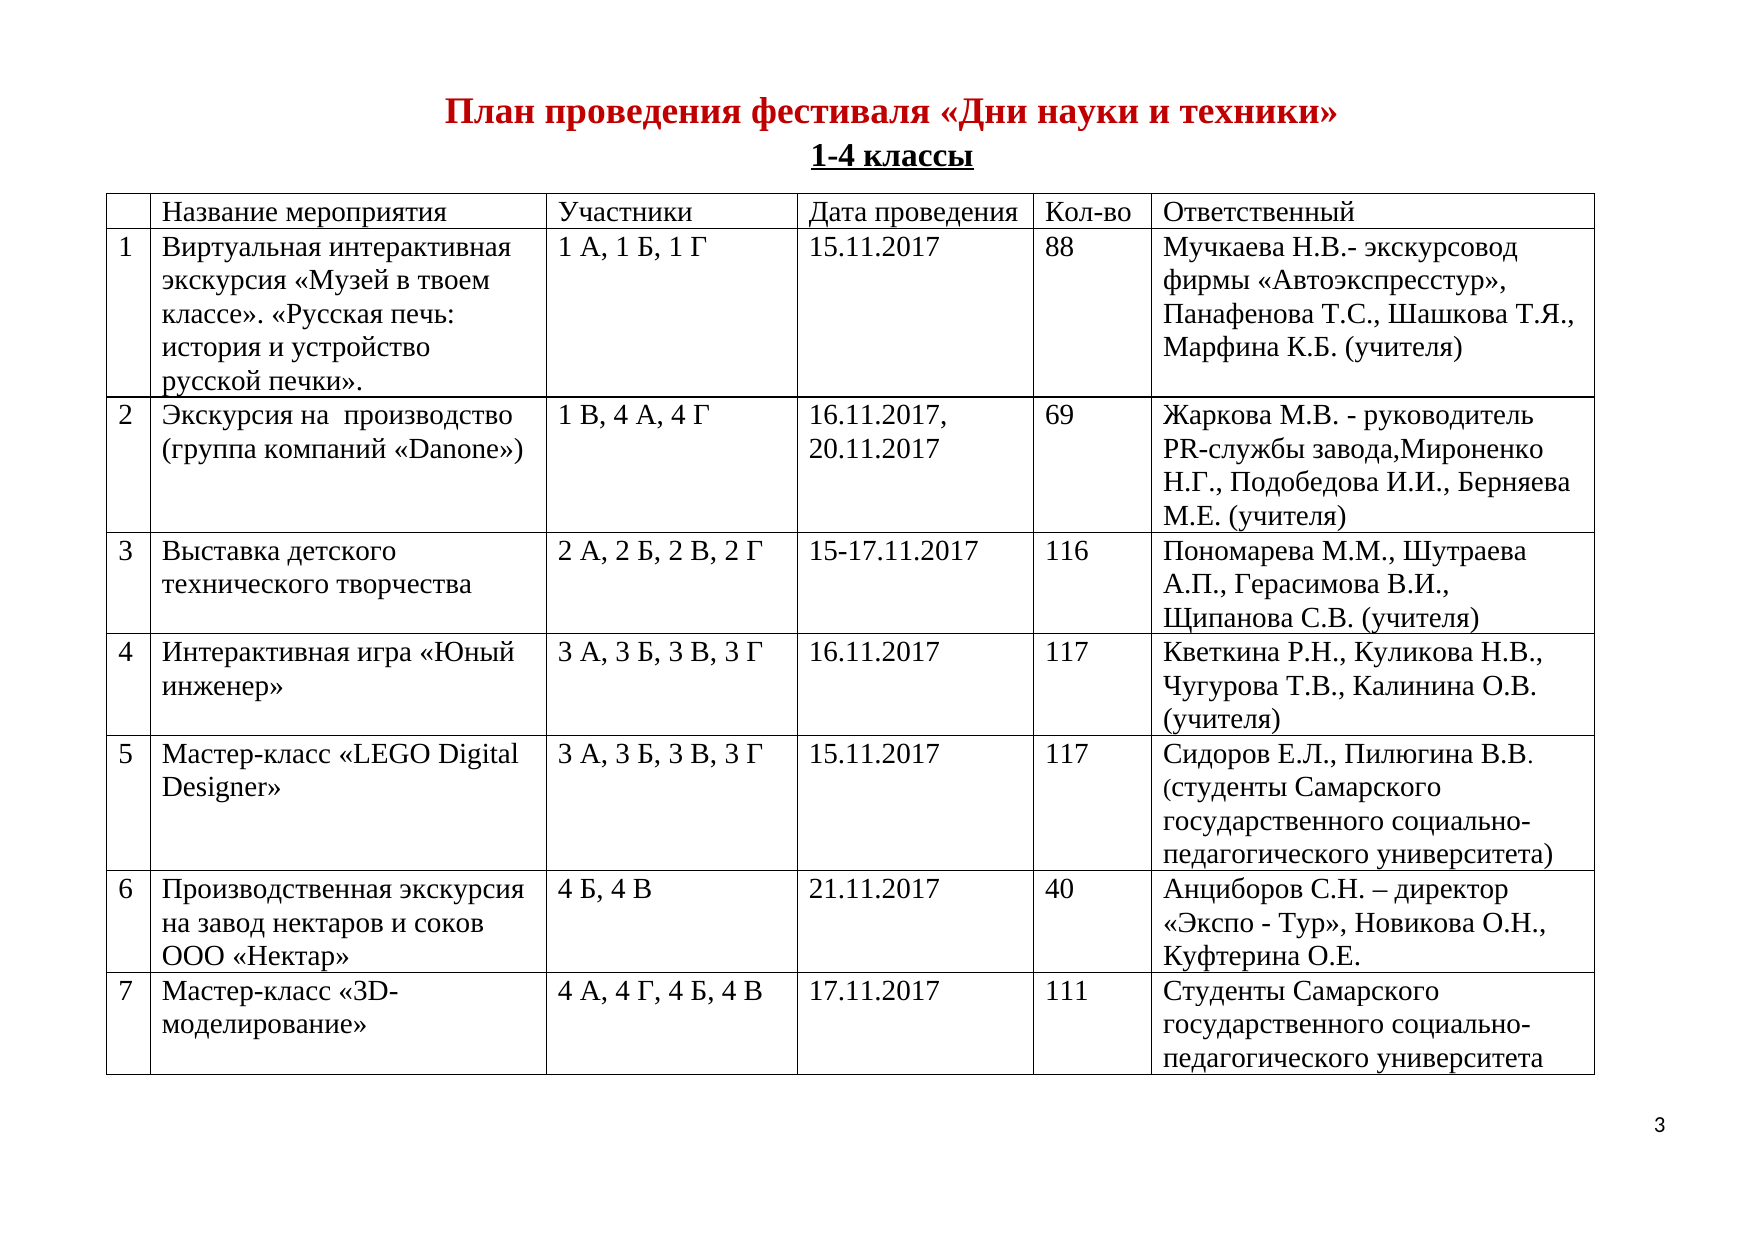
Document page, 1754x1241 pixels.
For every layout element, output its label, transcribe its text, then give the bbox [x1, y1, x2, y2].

table_cell 3 [107, 533, 150, 633]
table_cell 1 [107, 229, 150, 396]
table_header Ответственный [1152, 194, 1594, 228]
table_cell Сидоров Е.Л., Пилюгина В.В. (студенты Самарского государственного социально-педагогического университета) [1152, 736, 1594, 870]
table_cell Анциборов С.Н. – директор «Экспо - Тур», Новикова О.Н., Куфтерина О.Е. [1152, 871, 1594, 972]
table_cell Интерактивная игра «Юный инженер» [151, 634, 546, 735]
table_cell 3 А, 3 Б, 3 В, 3 Г [547, 736, 797, 870]
table_cell 17.11.2017 [798, 973, 1033, 1073]
table_cell 116 [1034, 533, 1151, 633]
table_cell 4 [107, 634, 150, 735]
table_cell Жаркова М.В. - руководитель PR-службы завода,Мироненко Н.Г., Подобедова И.И., Берняева М.Е. (учителя) [1152, 398, 1594, 532]
table_cell 16.11.2017, 20.11.2017 [798, 398, 1033, 532]
text 1-4 классы [118, 135, 1665, 173]
table_cell 117 [1034, 634, 1151, 735]
table_cell 4 А, 4 Г, 4 Б, 4 В [547, 973, 797, 1073]
table_cell 5 [107, 736, 150, 870]
table_cell Студенты Самарского государственного социально-педагогического университета [1439, 973, 1594, 1073]
table_cell 2 А, 2 Б, 2 В, 2 Г [547, 533, 797, 633]
table_header Кол-во [1034, 194, 1151, 228]
table_header Дата проведения [798, 194, 1033, 228]
table_cell Производственная экскурсия на завод нектаров и соков ООО «Нектар» [151, 871, 546, 972]
table_cell 3 А, 3 Б, 3 В, 3 Г [547, 634, 797, 735]
table_cell 16.11.2017 [798, 634, 1033, 735]
table_cell Кветкина Р.Н., Куликова Н.В., Чугурова Т.В., Калинина О.В. (учителя) [1152, 634, 1594, 735]
table_cell 21.11.2017 [798, 871, 1033, 972]
table_header [107, 194, 150, 228]
table_cell 15.11.2017 [798, 229, 1033, 396]
table_cell 88 [1034, 229, 1151, 396]
table_cell Пономарева М.М., Шутраева А.П., Герасимова В.И., Щипанова С.В. (учителя) [1152, 533, 1594, 633]
table_cell 1 А, 1 Б, 1 Г [547, 229, 797, 396]
table_cell 2 [107, 398, 150, 532]
table_cell Мастер-класс «LEGO Digital Designer» [151, 736, 546, 870]
table_cell 4 Б, 4 В [547, 871, 797, 972]
table_cell 111 [1034, 973, 1151, 1073]
table_cell 40 [1034, 871, 1151, 972]
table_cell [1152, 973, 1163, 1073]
table_cell Виртуальная интерактивная экскурсия «Музей в твоем классе». «Русская печь: история и устройство русской печки». [151, 229, 546, 396]
table_cell 7 [107, 973, 150, 1073]
table_cell Выставка детского технического творчества [151, 533, 546, 633]
text План проведения фестиваля «Дни науки и техники» [118, 88, 1665, 132]
table_cell 6 [107, 871, 150, 972]
table_cell 69 [1034, 398, 1151, 532]
table_cell 15.11.2017 [798, 736, 1033, 870]
table_header Участники [547, 194, 797, 228]
table_cell 1 В, 4 А, 4 Г [547, 398, 797, 532]
table_cell Экскурсия на производство (группа компаний «Danone») [151, 398, 546, 532]
table_cell Мучкаева Н.В.- экскурсовод фирмы «Автоэкспресстур», Панафенова Т.С., Шашкова Т.Я., Марфина К.Б. (учителя) [1152, 229, 1594, 396]
table_cell Мастер-класс «3D-моделирование» [151, 973, 546, 1073]
table_header Название мероприятия [151, 194, 546, 228]
table_cell 117 [1034, 736, 1151, 870]
table_cell 15-17.11.2017 [798, 533, 1033, 633]
